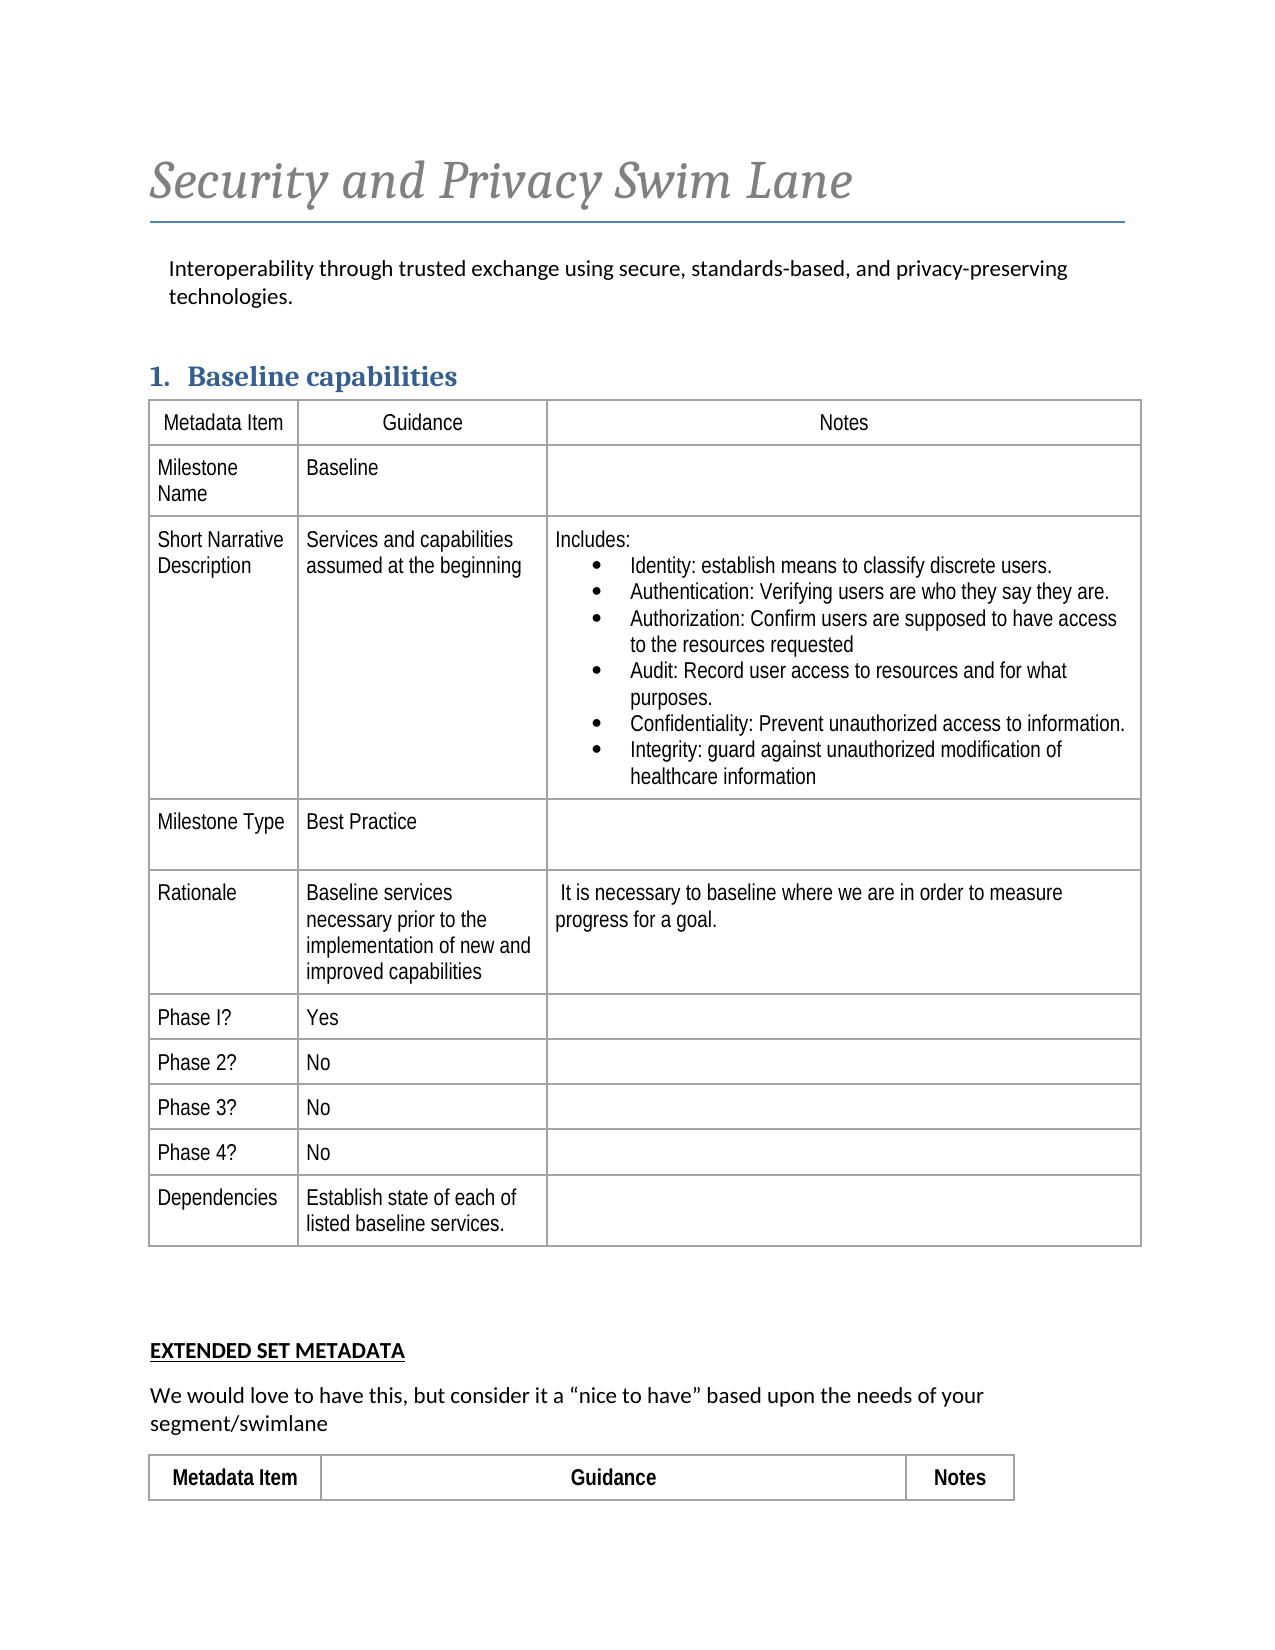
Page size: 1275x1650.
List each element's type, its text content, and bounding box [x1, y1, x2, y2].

text EXTENDED SET METADATA [150, 1336, 1125, 1364]
table_cell [548, 1176, 1140, 1245]
table_header Metadata Item [150, 401, 297, 444]
table_cell Phase 2? [150, 1040, 297, 1083]
table_cell Rationale [150, 871, 297, 993]
table_cell [548, 995, 1140, 1038]
table_cell Phase 3? [150, 1085, 297, 1128]
table_cell [548, 446, 1140, 515]
table_cell Milestone Name [150, 446, 297, 515]
table_cell Yes [299, 995, 546, 1038]
subtitle Baseline capabilities [150, 360, 1125, 393]
text We would love to have this, but consider it a “nice to have” based upon the needs of your segment/swimlane [150, 1381, 1125, 1437]
text Interoperability through trusted exchange using secure, standards-based, and privacy-preserving technologies. [169, 254, 1125, 310]
table_header Metadata Item [150, 1456, 320, 1499]
table_cell It is necessary to baseline where we are in order to measure progress for a goal. [548, 871, 1140, 993]
table_cell Phase I? [150, 995, 297, 1038]
table_cell No [299, 1085, 546, 1128]
table_header Notes [548, 401, 1140, 444]
table_header Guidance [322, 1456, 905, 1499]
table_cell Services and capabilities assumed at the beginning [299, 517, 546, 797]
table_cell Best Practice [299, 800, 546, 869]
table_cell [548, 1085, 1140, 1128]
table_cell Short Narrative Description [150, 517, 297, 797]
table_cell Phase 4? [150, 1130, 297, 1173]
table_cell [548, 800, 1140, 869]
table_cell [548, 1040, 1140, 1083]
table_cell [548, 1130, 1140, 1173]
table_header Guidance [299, 401, 546, 444]
table_cell No [299, 1130, 546, 1173]
table_cell Baseline [299, 446, 546, 515]
table_cell Dependencies [150, 1176, 297, 1245]
table_cell Establish state of each of listed baseline services. [299, 1176, 546, 1245]
table_header Notes [907, 1456, 1013, 1499]
table_cell No [299, 1040, 546, 1083]
table_cell Includes: Identity: establish means to classify discrete users. Authentication: Verifying users are who they say they are. Authorization: Confirm users are supposed to have access to the resources requested Audit: Record user access to resources and for what purposes. Confidentiality: Prevent unauthorized access to information. Integrity: guard against unauthorized modification of healthcare information [548, 517, 1140, 797]
title Security and Privacy Swim Lane [150, 150, 1125, 221]
table_cell Baseline services necessary prior to the implementation of new and improved capabilities [299, 871, 546, 993]
table_cell Milestone Type [150, 800, 297, 869]
